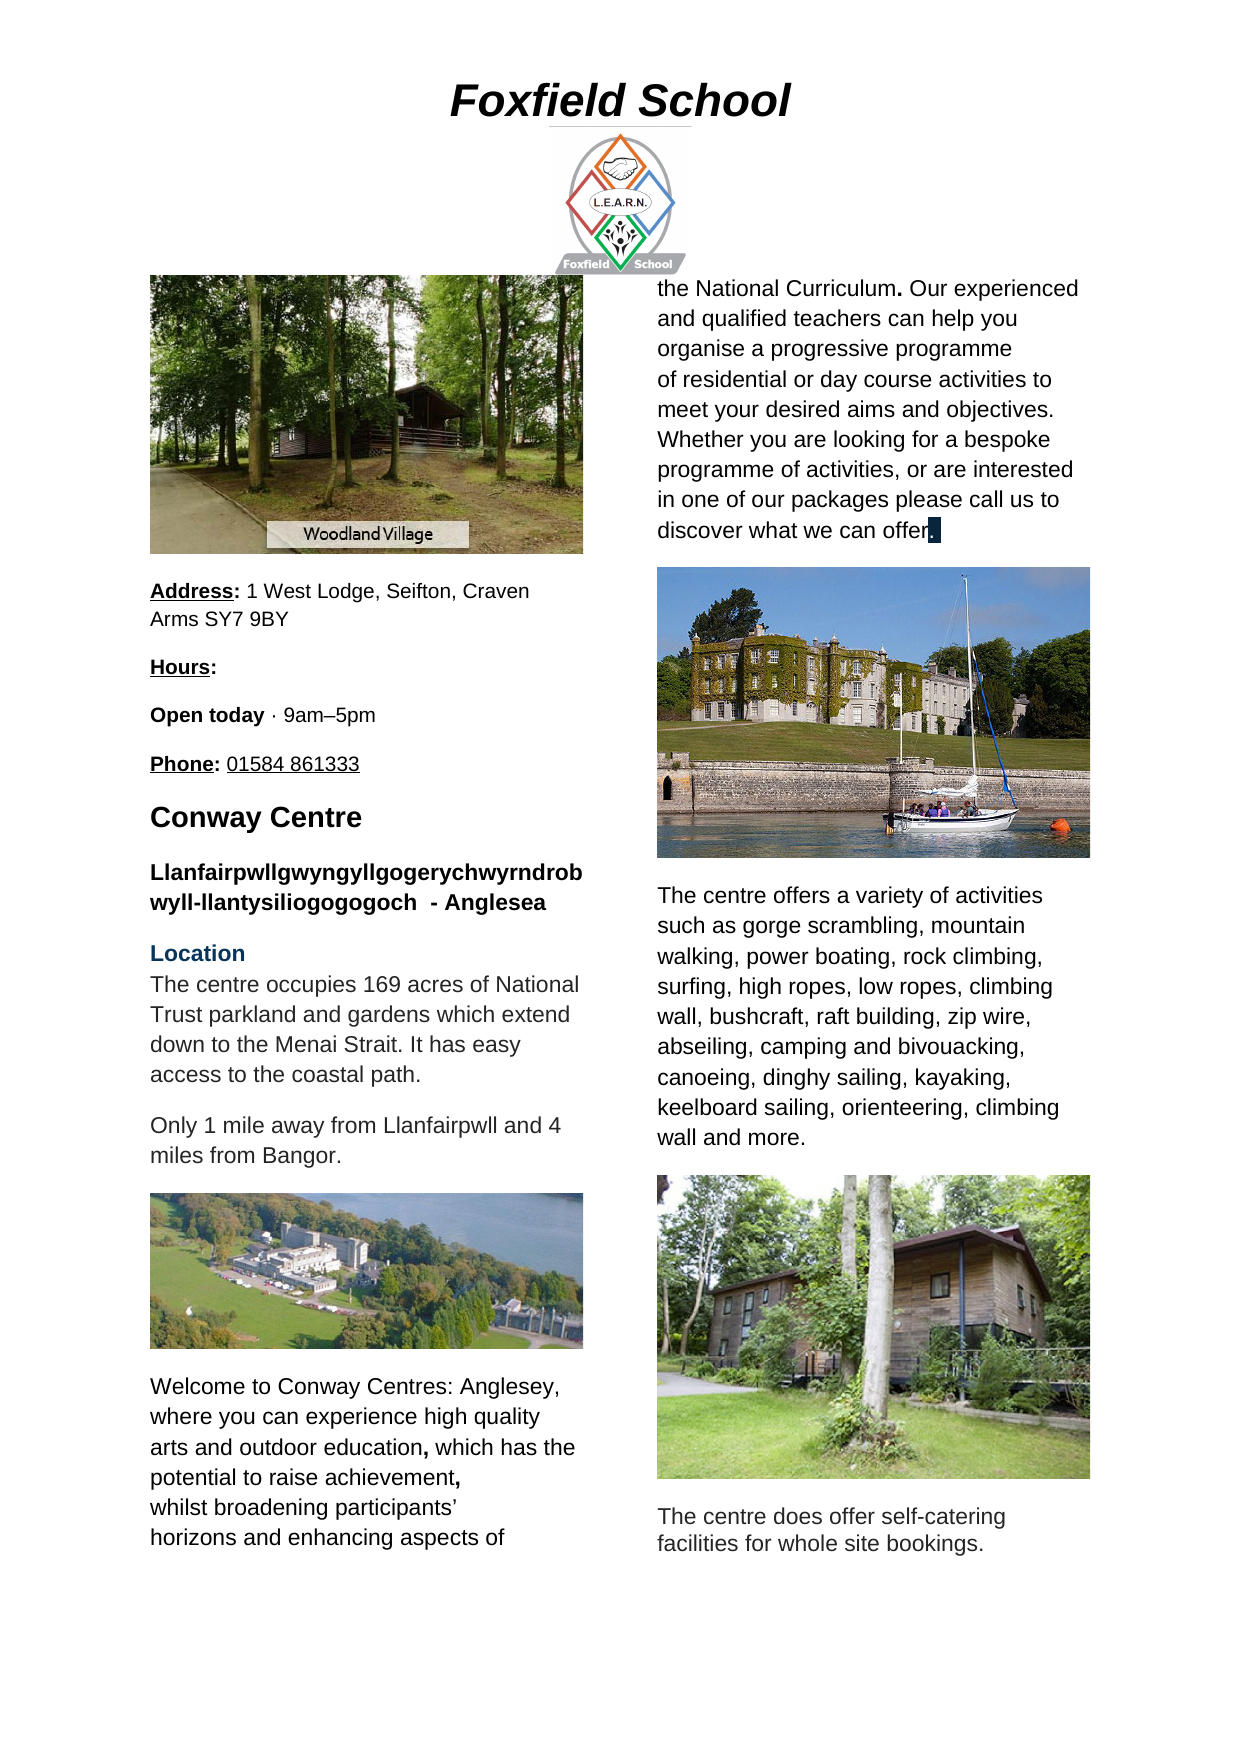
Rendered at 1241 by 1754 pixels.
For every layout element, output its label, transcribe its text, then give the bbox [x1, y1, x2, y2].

text The centre occupies 169 acres of National Trust parkland and gardens which extend down to the Menai Strait. It has easy access to the coastal path. [150, 971, 583, 1087]
text Welcome to Conway Centres: Anglesey, where you can experience high quality arts and outdoor education, which has the potential to raise achievement, whilst broadening participants’ horizons and enhancing aspects of the National Curriculum. Our experienced and qualified teachers can help you organise a progressive programme of residential or day course activities to meet your desired aims and objectives. Whether you are looking for a bespoke programme of activities, or are interested in one of our packages please call us to discover what we can offer. [657, 275, 1090, 543]
picture [657, 567, 1091, 858]
text Phone: 01584 861333 [150, 751, 583, 775]
text Hours: [150, 655, 583, 679]
text Welcome to Conway Centres: Anglesey, where you can experience high quality arts and outdoor education, which has the potential to raise achievement, whilst broadening participants’ horizons and enhancing aspects of the National Curriculum. Our experienced and qualified teachers can help you organise a progressive programme of residential or day course activities to meet your desired aims and objectives. Whether you are looking for a bespoke programme of activities, or are interested in one of our packages please call us to discover what we can offer. [150, 1373, 583, 1551]
text The centre does offer self-catering facilities for whole site bookings. [657, 1503, 1090, 1556]
picture [657, 1175, 1091, 1479]
subtitle Location [150, 940, 583, 967]
text Address: 1 West Lodge, Seifton, Craven Arms SY7 9BY [150, 579, 583, 630]
text Only 1 mile away from Llanfairpwll and 4 miles from Bangor. [150, 1112, 583, 1169]
text Conway Centre [150, 800, 583, 833]
text The centre offers a variety of activities such as gorge scrambling, mountain walking, power boating, rock climbing, surfing, high ropes, low ropes, climbing wall, bushcraft, raft building, zip wire, abseiling, camping and bivouacking, canoeing, dinghy sailing, kayaking, keelboard sailing, orienteering, climbing wall and more. [657, 882, 1090, 1150]
text Open today · 9am–5pm [150, 703, 583, 727]
text Llanfairpwllgwyngyllgogerychwyrndrobwyll-llantysiliogogogoch - Anglesea [150, 885, 583, 916]
picture [150, 1193, 584, 1349]
picture [150, 126, 692, 554]
